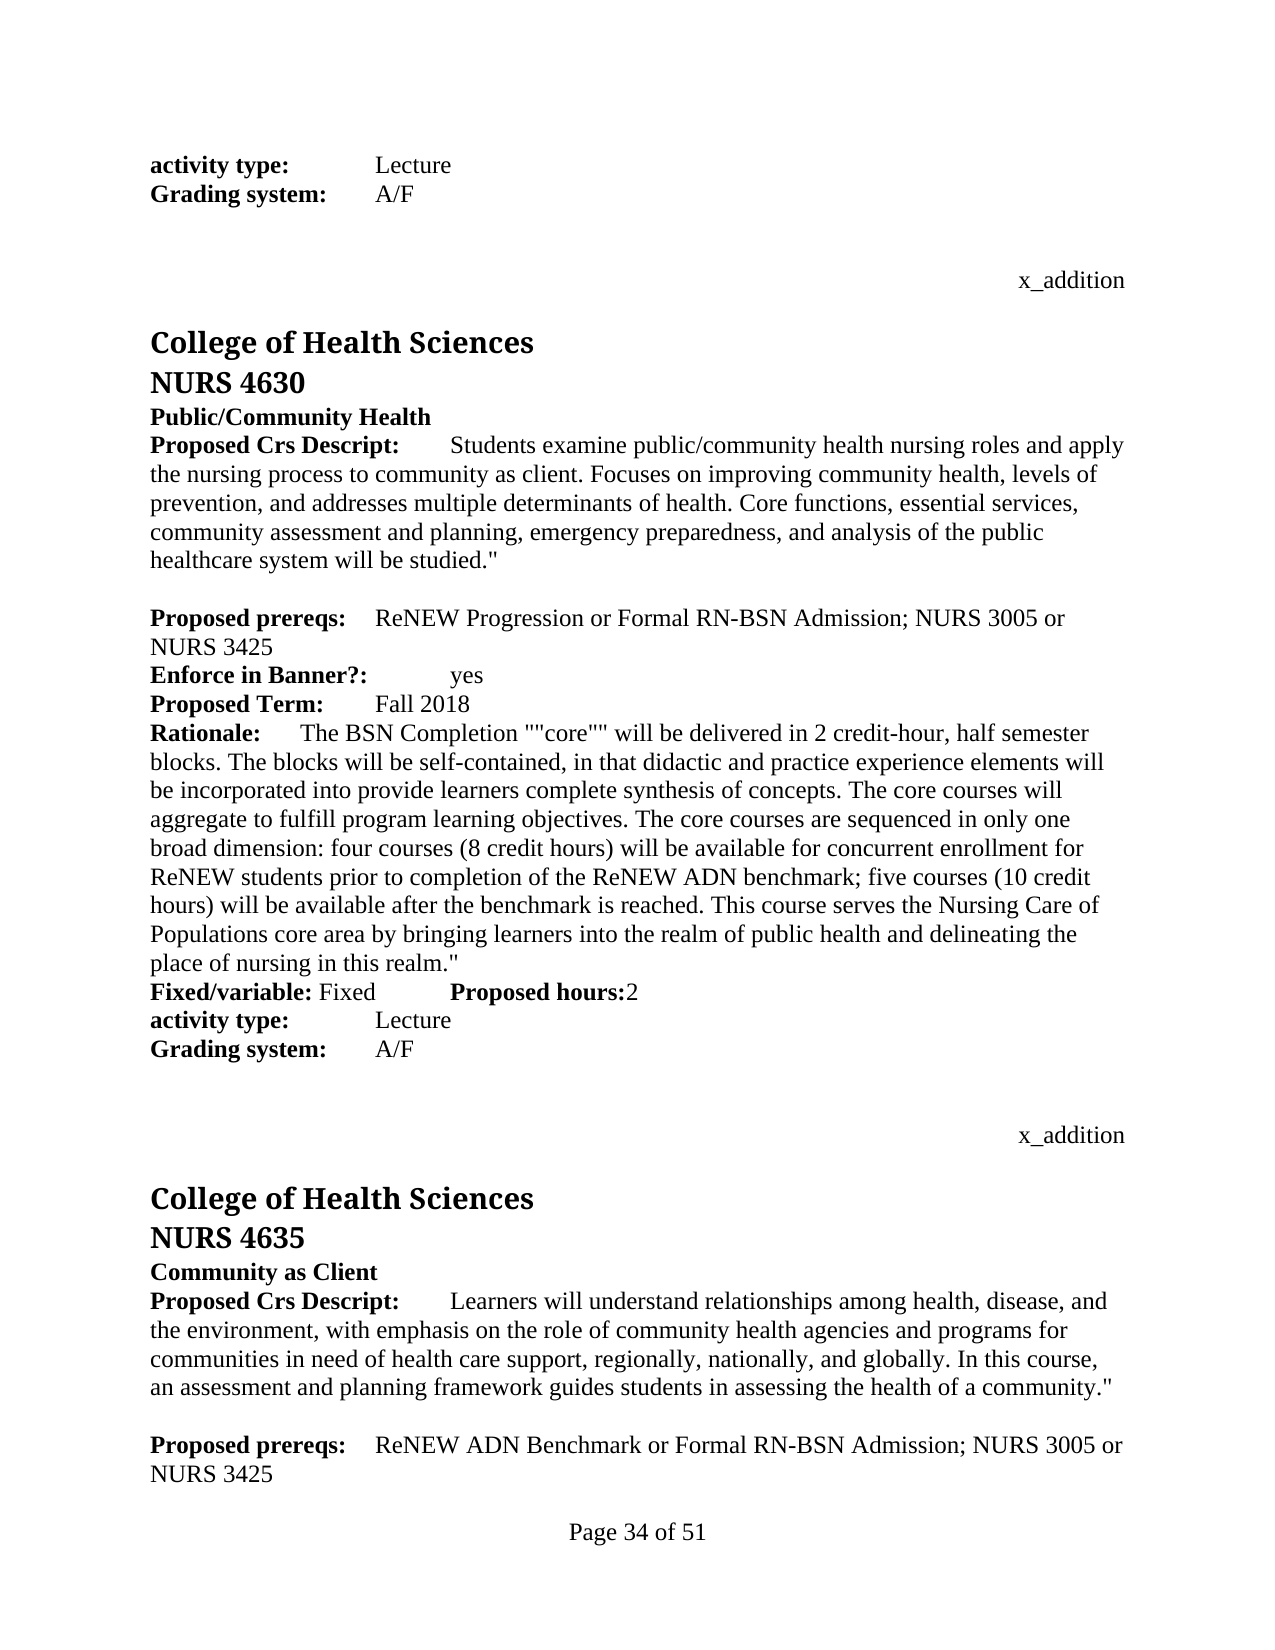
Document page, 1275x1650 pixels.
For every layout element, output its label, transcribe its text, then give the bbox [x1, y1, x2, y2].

text activity type: Lecture [150, 150, 1125, 179]
text Grading system: A/F [150, 179, 1125, 207]
text College of Health Sciences [150, 322, 1125, 362]
text NURS 4635 [150, 1218, 1125, 1257]
text Public/Community Health [150, 402, 1125, 431]
text Proposed Crs Descript: Learners will understand relationships among health, disease, and the environment, with emphasis on the role of community health agencies and programs for communities in need of health care support, regionally, nationally, and globally. In this course, an assessment and planning framework guides students in assessing the health of a community." [150, 1286, 1125, 1401]
text Grading system: A/F [150, 1034, 1125, 1063]
text NURS 4630 [150, 362, 1125, 402]
text Proposed prereqs: ReNEW ADN Benchmark or Formal RN-BSN Admission; NURS 3005 or NURS 3425 [150, 1430, 1125, 1487]
text Rationale: The BSN Completion ""core"" will be delivered in 2 credit-hour, half semester blocks. The blocks will be self-contained, in that didactic and practice experience elements will be incorporated into provide learners complete synthesis of concepts. The core courses will aggregate to fulfill program learning objectives. The core courses are sequenced in only one broad dimension: four courses (8 credit hours) will be available for concurrent enrollment for ReNEW students prior to completion of the ReNEW ADN benchmark; five courses (10 credit hours) will be available after the benchmark is reached. This course serves the Nursing Care of Populations core area by bringing learners into the realm of public health and delineating the place of nursing in this realm." [150, 718, 1125, 977]
text x_addition [150, 1121, 1125, 1149]
text activity type: Lecture [150, 1006, 1125, 1034]
text Proposed Crs Descript: Students examine public/community health nursing roles and apply the nursing process to community as client. Focuses on improving community health, levels of prevention, and addresses multiple determinants of health. Core functions, essential services, community assessment and planning, emergency preparedness, and analysis of the public healthcare system will be studied." [150, 431, 1125, 574]
text Enforce in Banner?: yes [150, 661, 1125, 689]
text Fixed/variable: Fixed Proposed hours:2 [150, 977, 1125, 1006]
text College of Health Sciences [150, 1178, 1125, 1218]
text Proposed Term: Fall 2018 [150, 689, 1125, 718]
text Proposed prereqs: ReNEW Progression or Formal RN-BSN Admission; NURS 3005 or NURS 3425 [150, 603, 1125, 661]
text Community as Client [150, 1257, 1125, 1286]
text x_addition [150, 265, 1125, 294]
